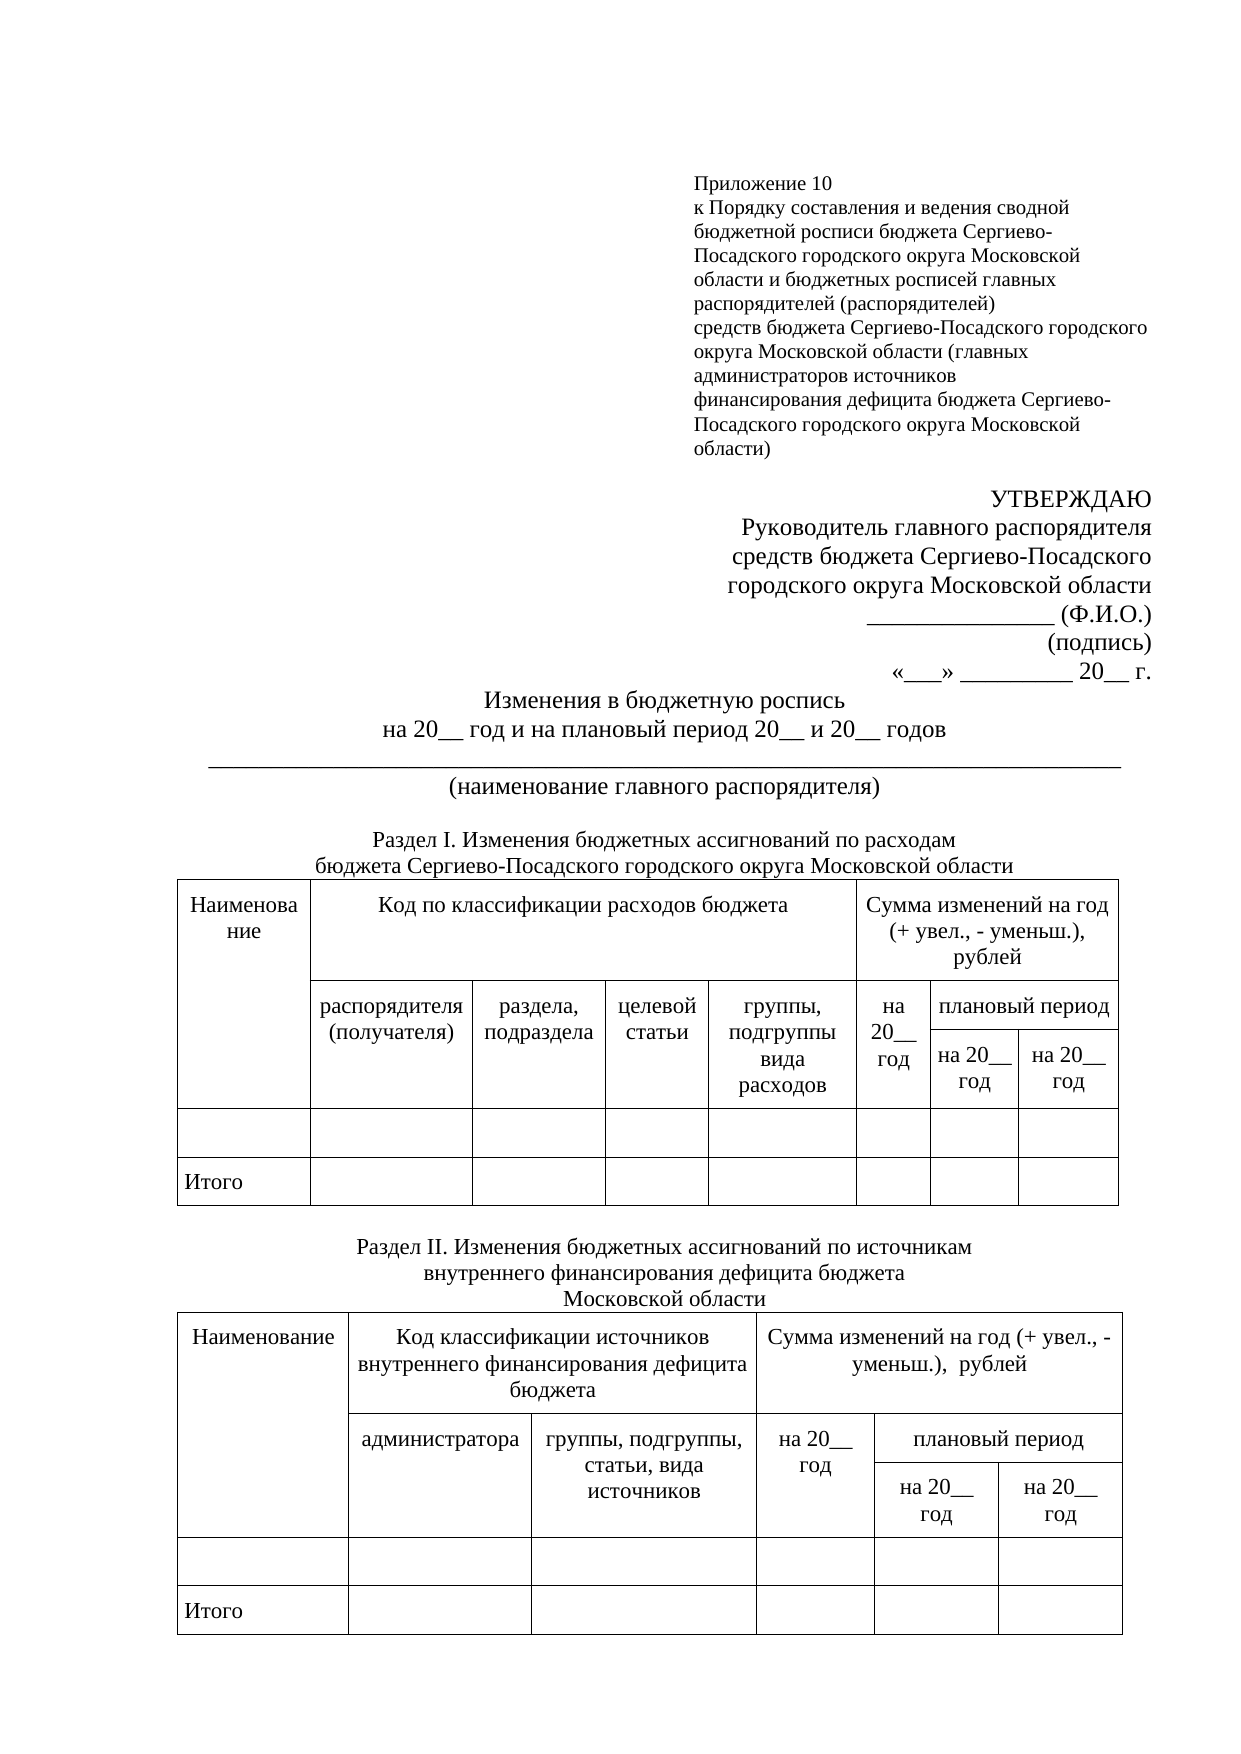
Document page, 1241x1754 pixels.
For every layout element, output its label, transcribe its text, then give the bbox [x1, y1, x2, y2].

table_cell [1019, 1109, 1118, 1157]
text _______________ (Ф.И.О.) [177, 599, 1152, 627]
table_cell [178, 1109, 310, 1157]
table_cell [349, 1586, 531, 1634]
table_header Наименование [178, 880, 310, 1108]
text финансирования дефицита бюджета Сергиево-Посадского городского округа Московской области) [693, 387, 1152, 459]
text _________________________________________________________________________ [177, 742, 1152, 771]
text (наименование главного распорядителя) [177, 771, 1152, 800]
text бюджетной росписи бюджета Сергиево-Посадского городского округа Московской области и бюджетных росписей главных распорядителей (распорядителей) [693, 219, 1152, 315]
table_cell [999, 1538, 1122, 1585]
text Московской области [177, 1285, 1152, 1312]
table_cell [709, 1109, 856, 1157]
text «___» _________ 20__ г. [177, 656, 1152, 685]
table_cell [931, 1109, 1018, 1157]
table_cell группы, подгруппы, статьи, вида источников [532, 1414, 756, 1537]
table_cell [349, 1538, 531, 1585]
text (подпись) [177, 627, 1152, 656]
table_header Сумма изменений на год (+ увел., - уменьш.), рублей [857, 880, 1118, 980]
table_cell распорядителя (получателя) [311, 981, 472, 1108]
table_cell на 20__ год [931, 1030, 1018, 1108]
table_cell на 20__ год [857, 981, 930, 1108]
table_cell Итого [178, 1586, 348, 1634]
table_cell [532, 1586, 756, 1634]
text на 20__ год и на плановый период 20__ и 20__ годов [177, 714, 1152, 742]
text УТВЕРЖДАЮ [177, 484, 1152, 512]
table_cell на 20__ год [757, 1414, 874, 1537]
table_cell на 20__ год [1019, 1030, 1118, 1108]
text Раздел II. Изменения бюджетных ассигнований по источникам [177, 1233, 1152, 1259]
text Приложение 10 [693, 171, 1152, 195]
table_cell [875, 1586, 998, 1634]
text Изменения в бюджетную роспись [177, 685, 1152, 714]
text внутреннего финансирования дефицита бюджета [177, 1259, 1152, 1285]
text средств бюджета Сергиево-Посадского городского округа Московской области (главных администраторов источников [693, 315, 1152, 387]
table_cell группы, подгруппы вида расходов [709, 981, 856, 1108]
text бюджета Сергиево-Посадского городского округа Московской области [177, 853, 1152, 879]
table_cell [1019, 1158, 1118, 1205]
table_cell целевой статьи [606, 981, 708, 1108]
table_cell [857, 1158, 930, 1205]
table_cell [875, 1538, 998, 1585]
text к Порядку составления и ведения сводной [693, 195, 1152, 219]
text Раздел I. Изменения бюджетных ассигнований по расходам [177, 826, 1152, 853]
table_cell [857, 1109, 930, 1157]
table_header Сумма изменений на год (+ увел., - уменьш.), рублей [757, 1313, 1122, 1413]
text Руководитель главного распорядителя [177, 512, 1152, 541]
table_cell [931, 1158, 1018, 1205]
table_cell [473, 1158, 605, 1205]
table_cell [311, 1158, 472, 1205]
table_cell плановый период [931, 981, 1118, 1029]
text городского округа Московской области [177, 570, 1152, 599]
table_cell [473, 1109, 605, 1157]
table_cell на 20__ год [875, 1463, 998, 1537]
table_cell [757, 1586, 874, 1634]
table_cell [532, 1538, 756, 1585]
table_cell раздела, подраздела [473, 981, 605, 1108]
table_cell [999, 1586, 1122, 1634]
table_cell [606, 1158, 708, 1205]
text средств бюджета Сергиево-Посадского [177, 541, 1152, 570]
table_cell на 20__ год [999, 1463, 1122, 1537]
table_cell [606, 1109, 708, 1157]
table_cell [757, 1538, 874, 1585]
table_cell Итого [178, 1158, 310, 1205]
table_cell [709, 1158, 856, 1205]
table_cell плановый период [875, 1414, 1122, 1462]
table_cell [311, 1109, 472, 1157]
table_header Наименование [178, 1313, 348, 1537]
table_cell администратора [349, 1414, 531, 1537]
table_cell [178, 1538, 348, 1585]
table_header Код классификации источников внутреннего финансирования дефицита бюджета [349, 1313, 756, 1413]
table_header Код по классификации расходов бюджета [311, 880, 856, 980]
